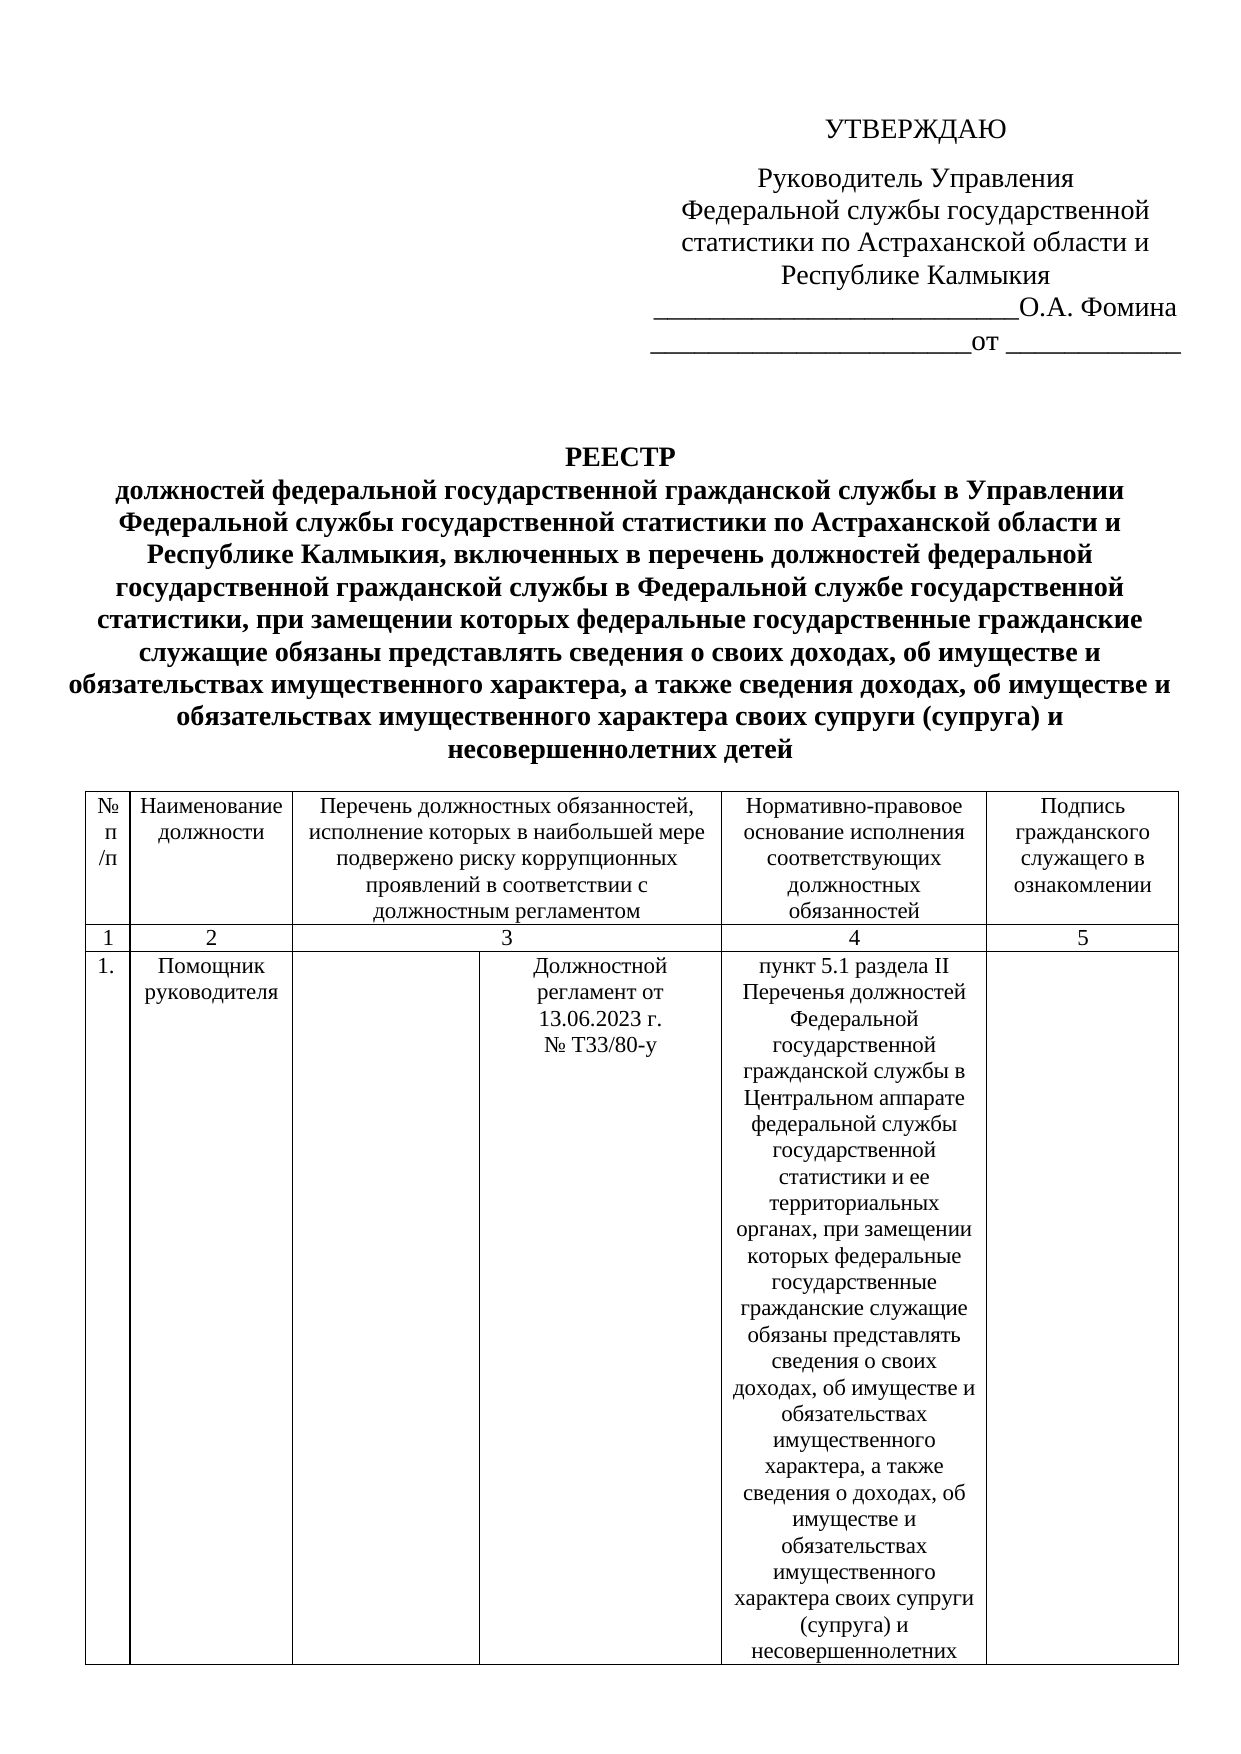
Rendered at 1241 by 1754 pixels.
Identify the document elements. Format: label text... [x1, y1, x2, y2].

table_header Наименование должности [131, 792, 292, 923]
table_cell 4 [722, 925, 986, 951]
table_cell [86, 952, 129, 1663]
table_cell 1 [86, 925, 129, 951]
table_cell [131, 952, 292, 1663]
text УТВЕРЖДАЮ [635, 112, 1196, 144]
table_cell [987, 952, 1178, 1663]
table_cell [722, 952, 986, 1663]
text должностей федеральной государственной гражданской службы в Управлении Федеральной службы государственной статистики по Астраханской области и Республике Калмыкия, включенных в перечень должностей федеральной государственной гражданской службы в Федеральной службе государственной статистики, при замещении которых федеральные государственные гражданские служащие обязаны представлять сведения о своих доходах, об имуществе и обязательствах имущественного характера, а также сведения доходах, об имуществе и обязательствах имущественного характера своих супруги (супруга) и несовершеннолетних детей [44, 473, 1196, 764]
table_header Подпись гражданского служащего в ознакомлении [987, 792, 1178, 923]
text Руководитель Управления [635, 161, 1196, 193]
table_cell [480, 952, 721, 1663]
table_header Нормативно-правовое основание исполнения соответствующих должностных обязанностей [722, 792, 986, 923]
table_cell 2 [131, 925, 292, 951]
table_cell 5 [987, 925, 1178, 951]
table_cell [293, 952, 479, 1663]
table_cell 3 [293, 925, 721, 951]
table_header Перечень должностных обязанностей, исполнение которых в наибольшей мере подвержено риску коррупционных проявлений в соответствии с должностным регламентом [293, 792, 721, 923]
table_header № п/п [86, 792, 129, 923]
text ______________________от ____________ [635, 323, 1196, 356]
text __________________________О.А. Фомина [635, 290, 1196, 323]
text РЕЕСТР [44, 440, 1196, 473]
text Федеральной службы государственной статистики по Астраханской области и Республике Калмыкия [635, 193, 1196, 290]
